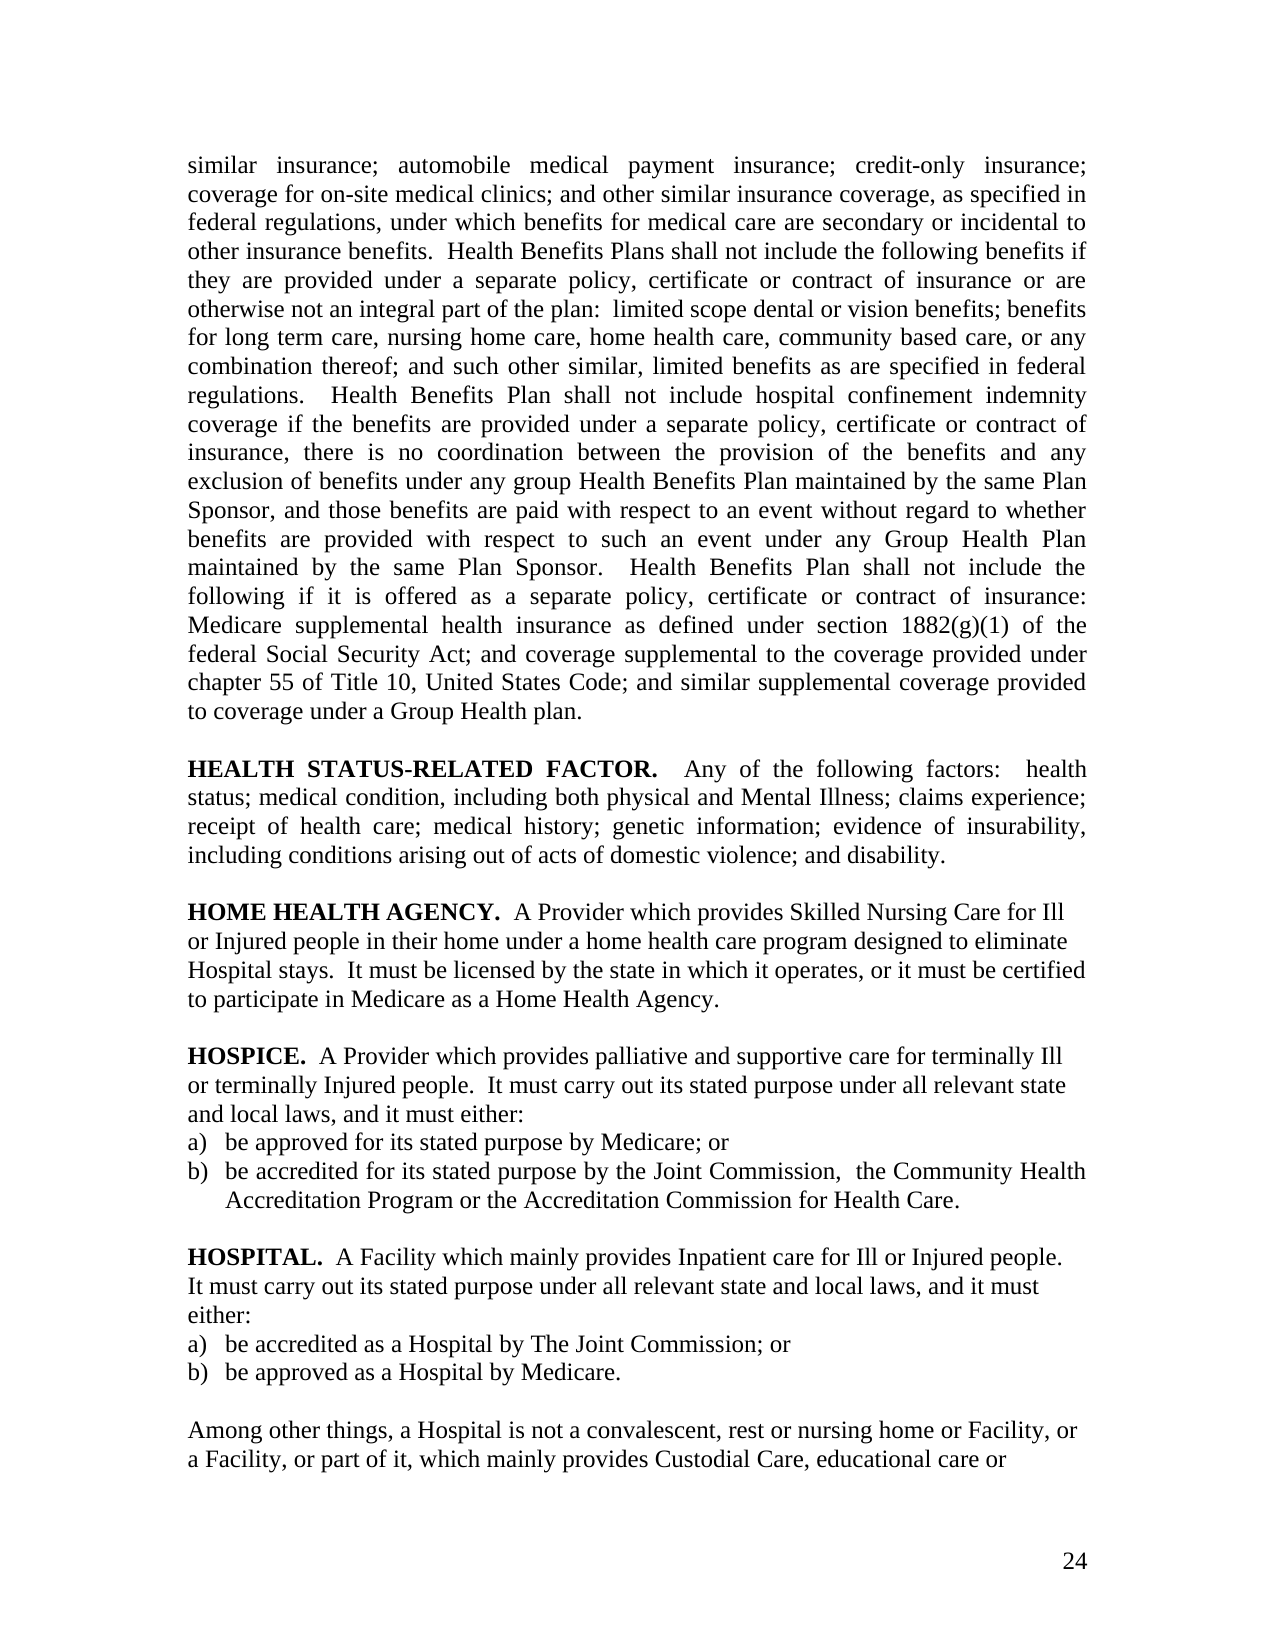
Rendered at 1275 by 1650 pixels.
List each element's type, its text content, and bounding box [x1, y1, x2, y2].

text HEALTH STATUS-RELATED FACTOR. Any of the following factors: health status; medical condition, including both physical and Mental Illness; claims experience; receipt of health care; medical history; genetic information; evidence of insurability, including conditions arising out of acts of domestic violence; and disability. [187, 754, 1087, 869]
list be accredited as a Hospital by The Joint Commission; or [187, 1329, 1087, 1357]
list be approved for its stated purpose by Medicare; or [187, 1127, 1087, 1156]
list be approved as a Hospital by Medicare. [187, 1357, 1087, 1386]
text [187, 1415, 1087, 1472]
text HOME HEALTH AGENCY. A Provider which provides Skilled Nursing Care for or Injured people in their home under a home health care program designed to eliminate Hospital stays. It must be licensed by the state in which it operates, or it must be certified to participate in Medicare as a Home Health Agency. [187, 897, 1087, 1012]
text HOSPITAL. A Facility which mainly provides Inpatient care for Ill or Injured people. It must carry out its stated purpose under all relevant state and local laws, and it must either: [187, 1242, 1087, 1329]
text HOSPICE. A Provider which provides palliative and supportive care for terminally Ill or terminally Injured people. It must carry out its stated purpose under all relevant state and local laws, and it must either: [187, 1041, 1087, 1127]
list be accredited for its stated purpose by the Joint Commission, the Community Health Accreditation Program or the Accreditation Commission for Health Care. [187, 1156, 1087, 1214]
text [187, 150, 1087, 725]
